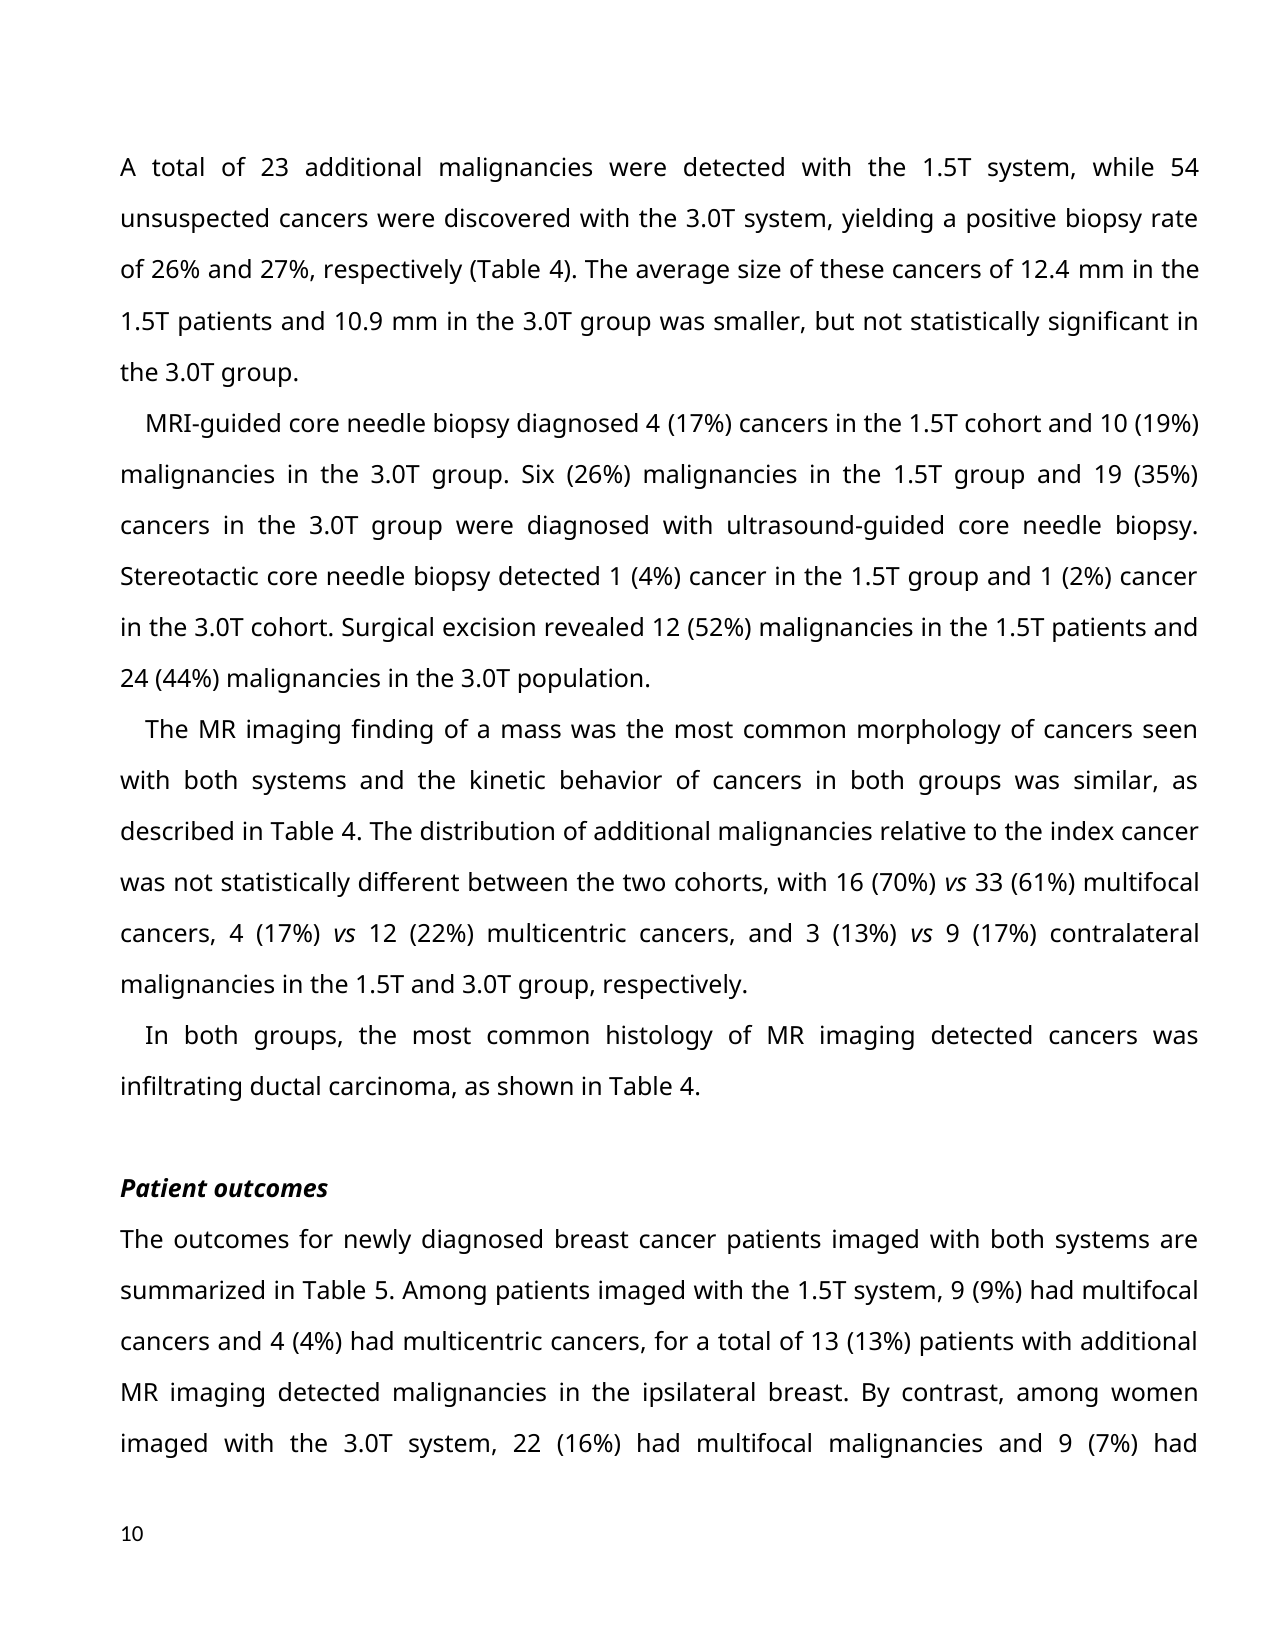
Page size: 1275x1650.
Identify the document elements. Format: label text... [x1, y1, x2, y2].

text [120, 1222, 1200, 1460]
text MRI-guided core needle biopsy diagnosed 4 (17%) cancers in the 1.5T cohort and 10 (19%) malignancies in the 3.0T group. Six (26%) malignancies in the 1.5T group and 19 (35%) cancers in the 3.0T group were diagnosed with ultrasound-guided core needle biopsy. Stereotactic core needle biopsy detected 1 (4%) cancer in the 1.5T group and 1 (2%) cancer in the 3.0T cohort. Surgical excision revealed 12 (52%) malignancies in the 1.5T patients and 24 (44%) malignancies in the 3.0T population. [120, 405, 1200, 694]
text A total of 23 additional malignancies were detected with the 1.5T system, while 54 unsuspected cancers were discovered with the 3.0T system, yielding a positive biopsy rate of 26% and 27%, respectively (Table 4). The average size of these cancers of 12.4 mm in the 1.5T patients and 10.9 mm in the 3.0T group was smaller, but not statistically significant in the 3.0T group. [120, 150, 1200, 388]
text In both groups, the most common histology of MR imaging detected cancers was infiltrating ductal carcinoma, as shown in Table 4. [120, 1018, 1200, 1103]
text The MR imaging finding of a mass was the most common morphology of cancers seen with both systems and the kinetic behavior of cancers in both groups was similar, as described in Table 4. The distribution of additional malignancies relative to the index cancer was not statistically different between the two cohorts, with 16 (70%) vs 33 (61%) multifocal cancers, 4 (17%) vs 12 (22%) multicentric cancers, and 3 (13%) vs 9 (17%) contralateral malignancies in the 1.5T and 3.0T group, respectively. [120, 711, 1200, 1001]
text Patient outcomes [120, 1171, 1200, 1205]
